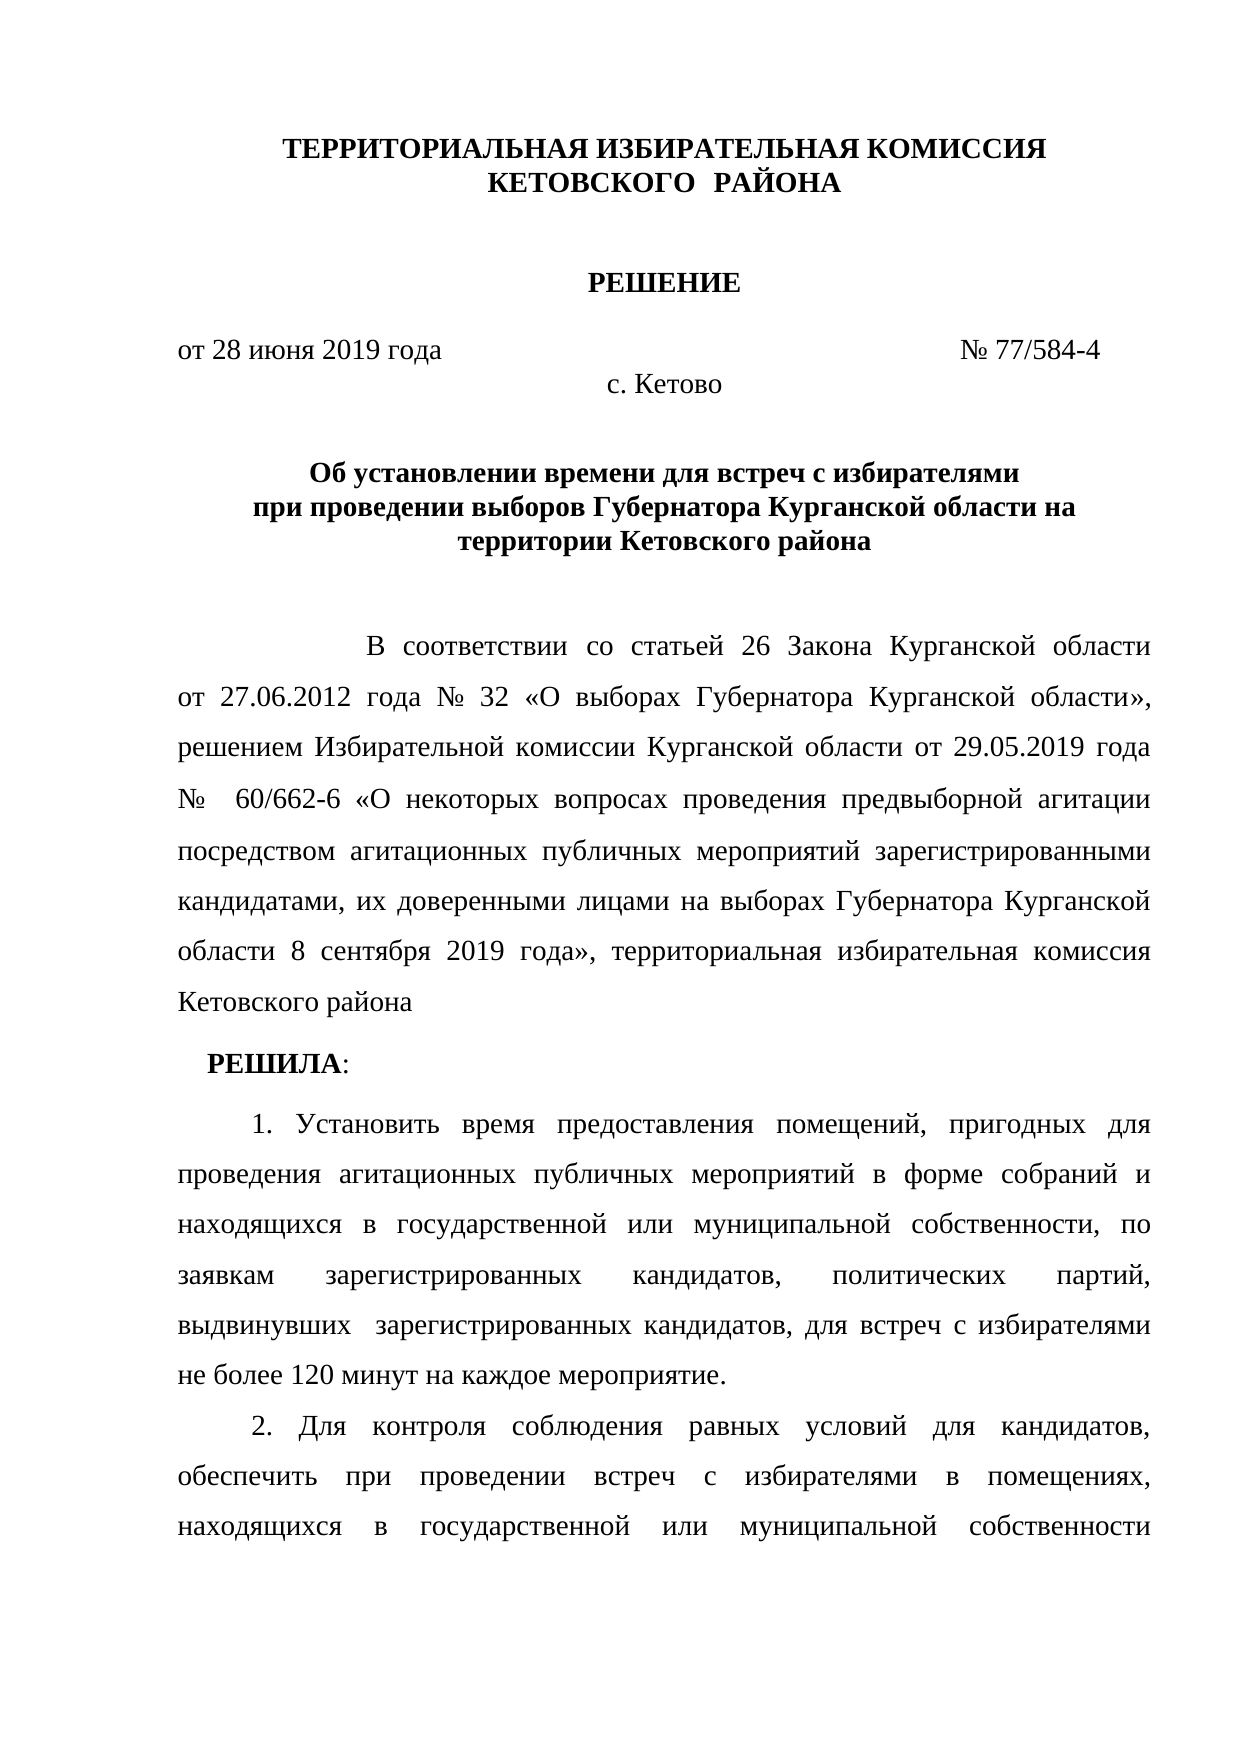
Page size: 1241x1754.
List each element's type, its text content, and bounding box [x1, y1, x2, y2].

text с. Кетово [177, 366, 1152, 399]
text ТЕРРИТОРИАЛЬНАЯ ИЗБИРАТЕЛЬНАЯ КОМИССИЯ [177, 131, 1152, 165]
text при проведении выборов Губернатора Курганской области на территории Кетовского района [177, 489, 1152, 556]
text 1. Установить время предоставления помещений, пригодных для проведения агитационных публичных мероприятий в форме собраний и находящихся в государственной или муниципальной собственности, по заявкам зарегистрированных кандидатов, политических партий, выдвинувших зарегистрированных кандидатов, для встреч с избирателями не более 120 минут на каждое мероприятие. [177, 1106, 1152, 1391]
text от 28 июня 2019 года № 77/584-4 [177, 332, 1152, 366]
text Об установлении времени для встреч с избирателями [177, 456, 1152, 489]
text РЕШЕНИЕ [177, 265, 1152, 299]
text КЕТОВСКОГО РАЙОНА [177, 165, 1152, 198]
text В соответствии со статьей 26 Закона Курганской области от 27.06.2012 года № 32 «О выборах Губернатора Курганской области», решением Избирательной комиссии Курганской области от 29.05.2019 года № 60/662-6 «О некоторых вопросах проведения предвыборной агитации посредством агитационных публичных мероприятий зарегистрированными кандидатами, их доверенными лицами на выборах Губернатора Курганской области 8 сентября 2019 года», территориальная избирательная комиссия Кетовского района [177, 628, 1152, 1017]
text РЕШИЛА: [177, 1046, 1152, 1080]
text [177, 1408, 1152, 1542]
